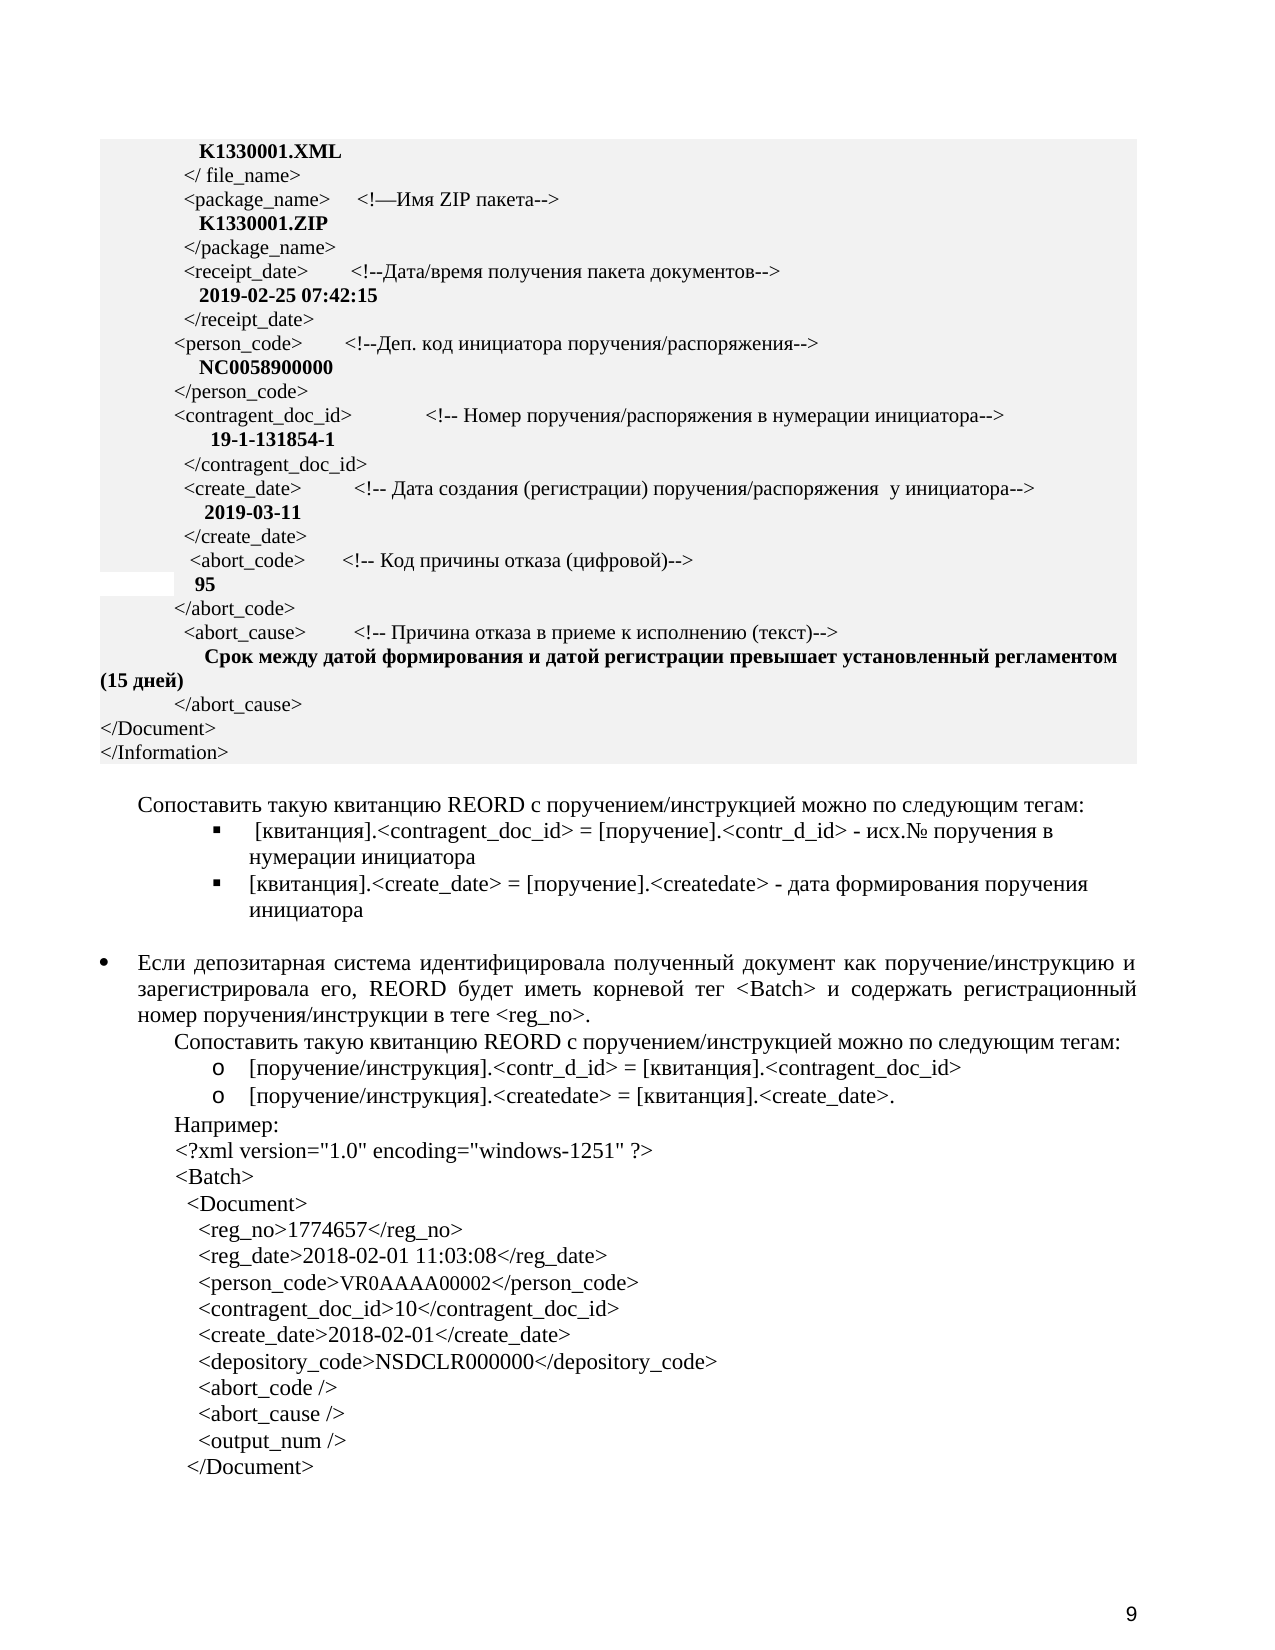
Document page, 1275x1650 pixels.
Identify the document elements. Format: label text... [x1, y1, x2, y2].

list [поручение/инструкция].<createdate> = [квитанция].<create_date>. [211, 1082, 1137, 1111]
list [квитанция].<contragent_doc_id> = [поручение].<contr_d_id> - исх.№ поручения в нумерации инициатора [211, 817, 1137, 870]
list <abort_code /> [175, 1374, 1137, 1401]
list [квитанция].<create_date> = [поручение].<createdate> - дата формирования поручения инициатора [211, 870, 1137, 922]
text <abort_cause> <!-- Причина отказа в приеме к исполнению (текст)--> [100, 620, 1137, 644]
text NC0058900000 [100, 355, 1137, 379]
list <create_date>2018-02-01</create_date> [175, 1321, 1137, 1348]
list <contragent_doc_id>10</contragent_doc_id> [175, 1295, 1137, 1321]
text </abort_code> [100, 596, 1137, 620]
text 95 [174, 572, 1137, 596]
text Срок между датой формирования и датой регистрации превышает установленный регламентом (15 дней) [100, 644, 1137, 692]
list <?xml version="1.0" encoding="windows-1251" ?> [175, 1137, 1137, 1163]
text </person_code> [100, 379, 1137, 403]
text K1330001.ZIP [100, 211, 1137, 235]
list <person_code>VR0AAAA00002</person_code> [175, 1269, 1137, 1295]
list <reg_date>2018-02-01 11:03:08</reg_date> [175, 1242, 1137, 1269]
text <person_code> <!--Деп. код инициатора поручения/распоряжения--> [100, 331, 1137, 355]
text <package_name> <!—Имя ZIP пакета--> [100, 187, 1137, 211]
text </Document> [100, 716, 1137, 740]
text Сопоставить такую квитанцию REORD c поручением/инструкцией можно по следующим тегам: [100, 1028, 1137, 1054]
text <receipt_date> <!--Дата/время получения пакета документов--> [100, 259, 1137, 283]
text </contragent_doc_id> [100, 451, 1137, 476]
text </package_name> [100, 235, 1137, 259]
list <reg_no>1774657</reg_no> [175, 1216, 1137, 1242]
text </abort_cause> [100, 692, 1137, 716]
text 2019-03-11 [100, 499, 1137, 524]
text 19-1-131854-1 [100, 427, 1137, 451]
text </ file_name> [100, 163, 1137, 187]
text <abort_code> <!-- Код причины отказа (цифровой)--> [100, 548, 1137, 572]
text </create_date> [100, 524, 1137, 548]
text 2019-02-25 07:42:15 [100, 283, 1137, 307]
text <create_date> <!-- Дата создания (регистрации) поручения/распоряжения у инициатора--> [100, 476, 1137, 499]
list <depository_code>NSDCLR000000</depository_code> [175, 1348, 1137, 1374]
text </Information> [100, 740, 1137, 764]
text <contragent_doc_id> <!-- Номер поручения/распоряжения в нумерации инициатора--> [100, 403, 1137, 427]
list Если депозитарная система идентифицировала полученный документ как поручение/инструкцию и зарегистрировала его, REORD будет иметь корневой тег <Batch> и содержать регистрационный номер поручения/инструкции в теге <reg_no>. [100, 949, 1137, 1028]
text Сопоставить такую квитанцию REORD c поручением/инструкцией можно по следующим тегам: [137, 791, 1137, 817]
text </receipt_date> [100, 307, 1137, 331]
text Например: [100, 1111, 1137, 1137]
list <output_num /> [175, 1427, 1137, 1453]
list </Document> [175, 1453, 1137, 1479]
text K1330001.XML [100, 139, 1137, 163]
list <abort_cause /> [175, 1401, 1137, 1427]
list [поручение/инструкция].<contr_d_id> = [квитанция].<contragent_doc_id> [211, 1054, 1137, 1082]
list <Document> [175, 1190, 1137, 1216]
list <Batch> [175, 1163, 1137, 1190]
